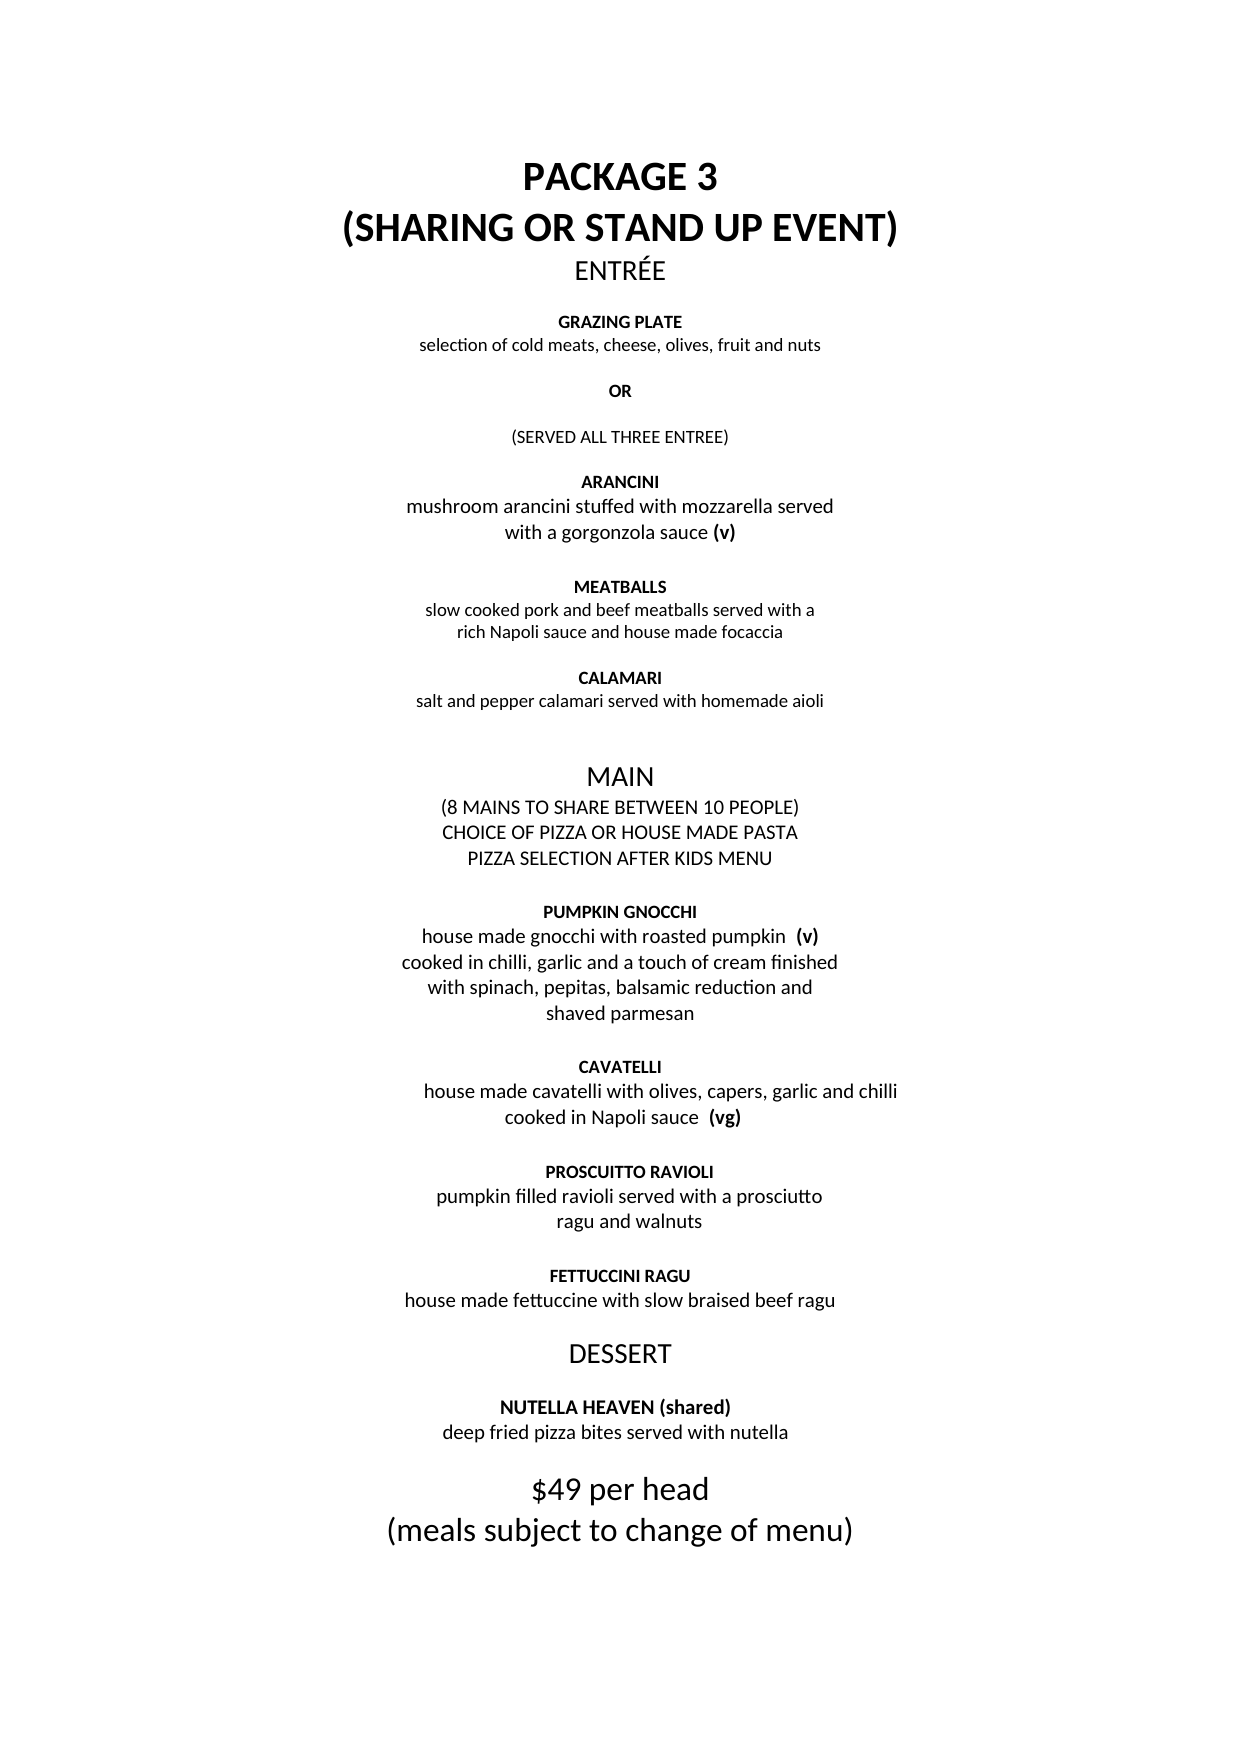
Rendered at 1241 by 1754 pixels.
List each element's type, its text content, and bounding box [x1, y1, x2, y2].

text ENTRÉE [150, 252, 1090, 287]
text shaved parmesan [150, 1000, 1090, 1025]
text salt and pepper calamari served with homemade aioli [150, 689, 1090, 712]
text $49 per head [150, 1468, 1090, 1508]
text CHOICE OF PIZZA OR HOUSE MADE PASTA [150, 819, 1090, 845]
text mushroom arancini stuffed with mozzarella served [150, 493, 1090, 519]
text selection of cold meats, cheese, olives, fruit and nuts [150, 333, 1090, 356]
text CALAMARI [150, 667, 1090, 689]
text rich Napoli sauce and house made focaccia [150, 621, 1090, 644]
text (8 MAINS TO SHARE BETWEEN 10 PEOPLE) [150, 794, 1090, 819]
text OR [150, 379, 1090, 402]
text (meals subject to change of menu) [150, 1508, 1090, 1549]
text CAVATELLI [150, 1056, 1090, 1079]
text PIZZA SELECTION AFTER KIDS MENU [150, 845, 1090, 870]
text pumpkin filled ravioli served with a prosciutto [135, 1183, 1124, 1208]
text NUTELLA HEAVEN (shared) [150, 1394, 1081, 1419]
text slow cooked pork and beef meatballs served with a [150, 598, 1090, 621]
text house made gnocchi with roasted pumpkin (v) [150, 923, 1090, 949]
text (SHARING OR STAND UP EVENT) [150, 201, 1090, 252]
text PROSCUITTO RAVIOLI [135, 1160, 1124, 1183]
text deep fried pizza bites served with nutella [150, 1419, 1081, 1445]
text GRAZING PLATE [150, 310, 1090, 333]
text ARANCINI [150, 471, 1090, 493]
text (SERVED ALL THREE ENTREE) [150, 425, 1090, 448]
text MAIN [150, 758, 1090, 794]
text house made cavatelli with olives, capers, garlic and chilli [150, 1079, 1172, 1104]
text DESSERT [150, 1336, 1090, 1371]
text cooked in Napoli sauce (vg) [150, 1104, 1096, 1129]
text PUMPKIN GNOCCHI [150, 901, 1090, 923]
text with a gorgonzola sauce (v) [150, 519, 1090, 544]
text with spinach, pepitas, balsamic reduction and [150, 974, 1090, 1000]
text ragu and walnuts [135, 1208, 1124, 1234]
text PACKAGE 3 [150, 150, 1090, 201]
text MEATBALLS [150, 575, 1090, 598]
text FETTUCCINI RAGU [150, 1264, 1090, 1287]
text cooked in chilli, garlic and a touch of cream finished [150, 949, 1090, 974]
text house made fettuccine with slow braised beef ragu [150, 1287, 1090, 1313]
